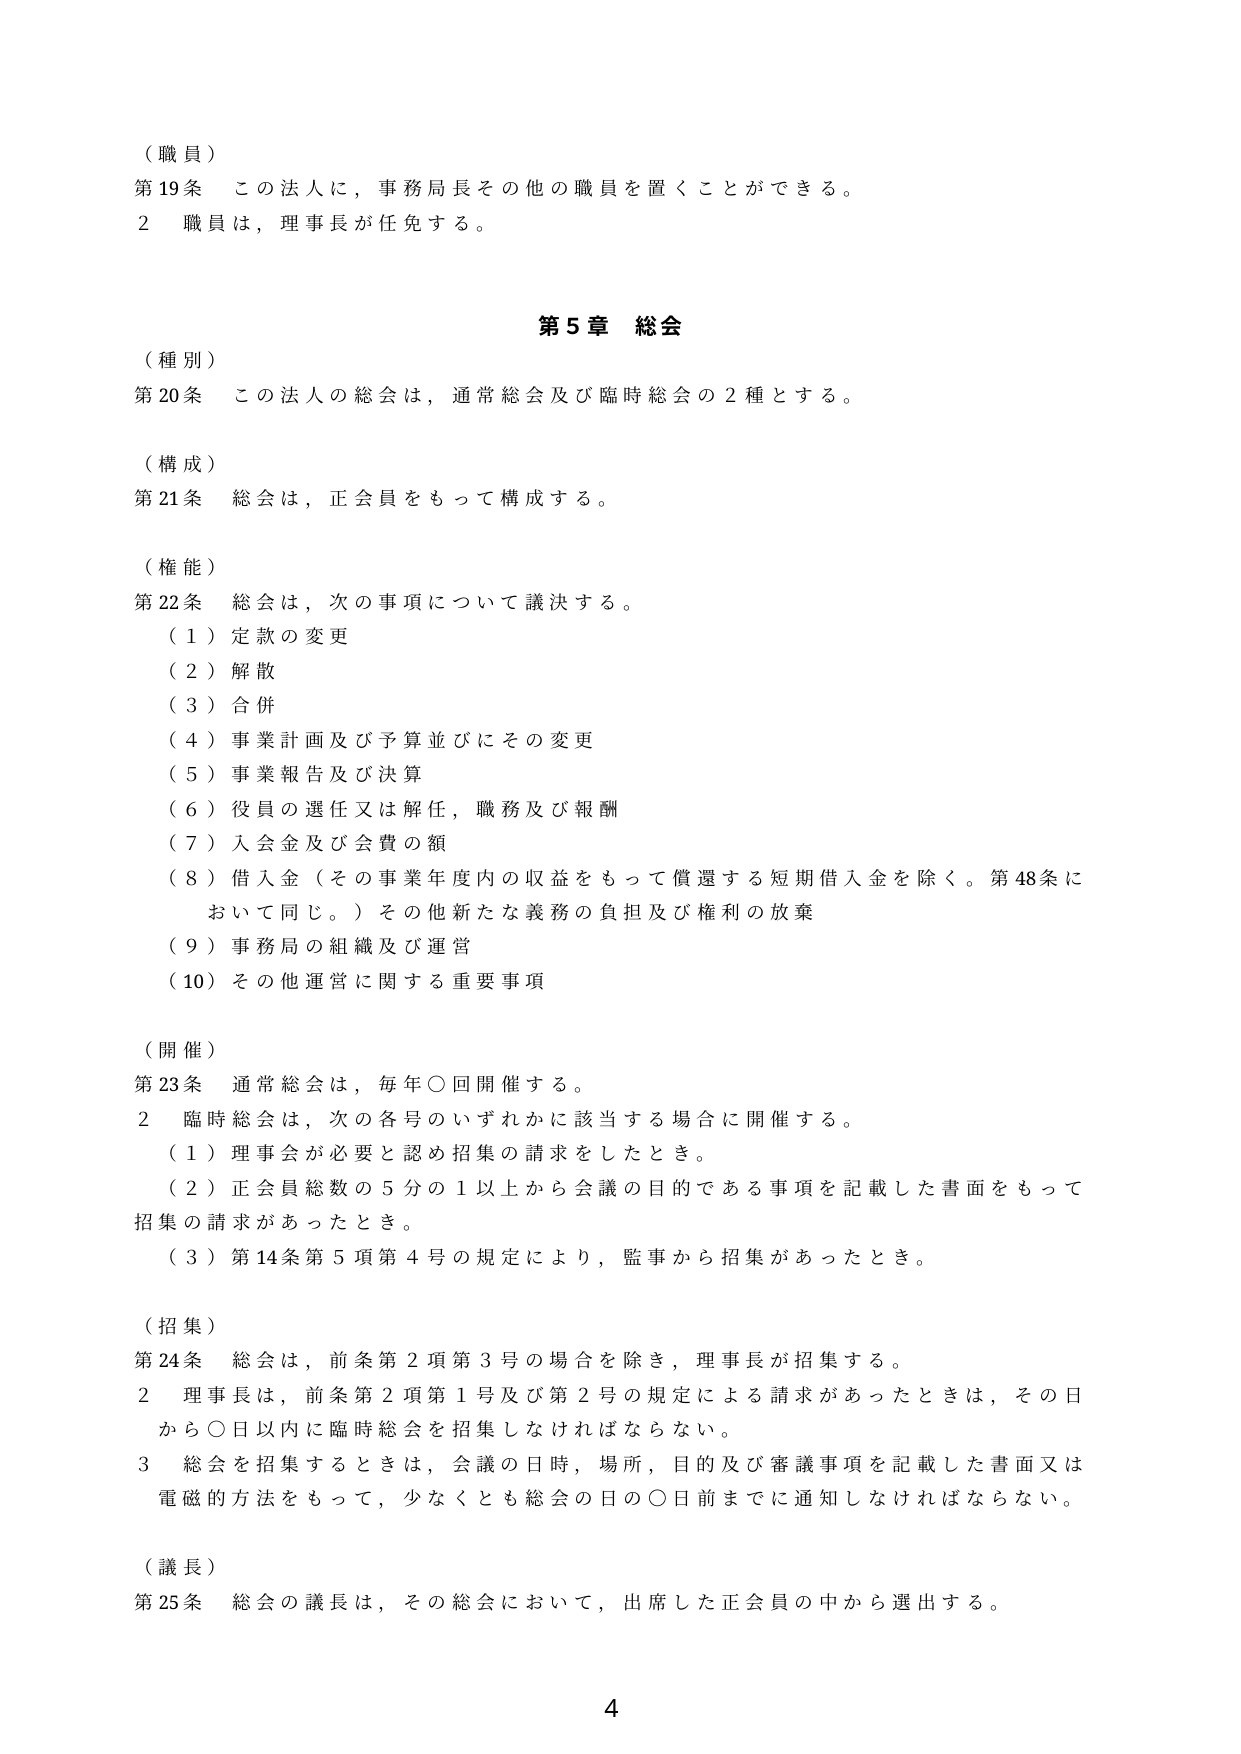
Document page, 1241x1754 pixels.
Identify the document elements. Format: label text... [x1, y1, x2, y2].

text （１）定款の変更 [134, 618, 1088, 653]
text （招集） [134, 1308, 1088, 1342]
text （開催） [134, 1032, 1088, 1067]
text （３）合併 [134, 687, 1088, 722]
text （７）入会金及び会費の額 [134, 825, 1088, 860]
text ２ 理事長は，前条第２項第１号及び第２号の規定による請求があったときは，その日から○日以内に臨時総会を招集しなければならない。 [134, 1377, 1088, 1446]
text （８）借入金（その事業年度内の収益をもって償還する短期借入金を除く。第48条において同じ。）その他新たな義務の負担及び権利の放棄 [152, 860, 1088, 929]
text （種別） [134, 342, 1088, 377]
text （権能） [134, 549, 1088, 584]
text （10）その他運営に関する重要事項 [134, 963, 1088, 998]
text （５）事業報告及び決算 [134, 756, 1088, 791]
text （６）役員の選任又は解任，職務及び報酬 [134, 791, 1088, 825]
text 第21条 総会は，正会員をもって構成する。 [134, 480, 1088, 515]
text （構成） [134, 446, 1088, 480]
text （９）事務局の組織及び運営 [152, 929, 1088, 963]
text （職員） [134, 136, 1088, 170]
text （２）解散 [134, 653, 1088, 687]
text （２）正会員総数の５分の１以上から会議の目的である事項を記載した書面をもって招集の請求があったとき。 [134, 1170, 1088, 1239]
text 第19条 この法人に，事務局長その他の職員を置くことができる。 [134, 170, 1088, 204]
text 第24条 総会は，前条第２項第３号の場合を除き，理事長が招集する。 [134, 1342, 1088, 1377]
text 第５章 総会 [134, 308, 1088, 342]
text （３）第14条第５項第４号の規定により，監事から招集があったとき。 [134, 1239, 1088, 1273]
text 第22条 総会は，次の事項について議決する。 [134, 584, 1088, 618]
text （議長） [134, 1549, 1088, 1584]
text ２ 職員は，理事長が任免する。 [134, 204, 1088, 239]
text （１）理事会が必要と認め招集の請求をしたとき。 [134, 1136, 1088, 1170]
text ３ 総会を招集するときは，会議の日時，場所，目的及び審議事項を記載した書面又は電磁的方法をもって，少なくとも総会の日の〇日前までに通知しなければならない。 [134, 1446, 1088, 1515]
text 第25条 総会の議長は，その総会において，出席した正会員の中から選出する。 [134, 1584, 1088, 1618]
text 第20条 この法人の総会は，通常総会及び臨時総会の２種とする。 [134, 377, 1088, 411]
text ２ 臨時総会は，次の各号のいずれかに該当する場合に開催する。 [134, 1101, 1088, 1136]
text （４）事業計画及び予算並びにその変更 [134, 722, 1088, 756]
text 第23条 通常総会は，毎年○回開催する。 [134, 1067, 1088, 1101]
